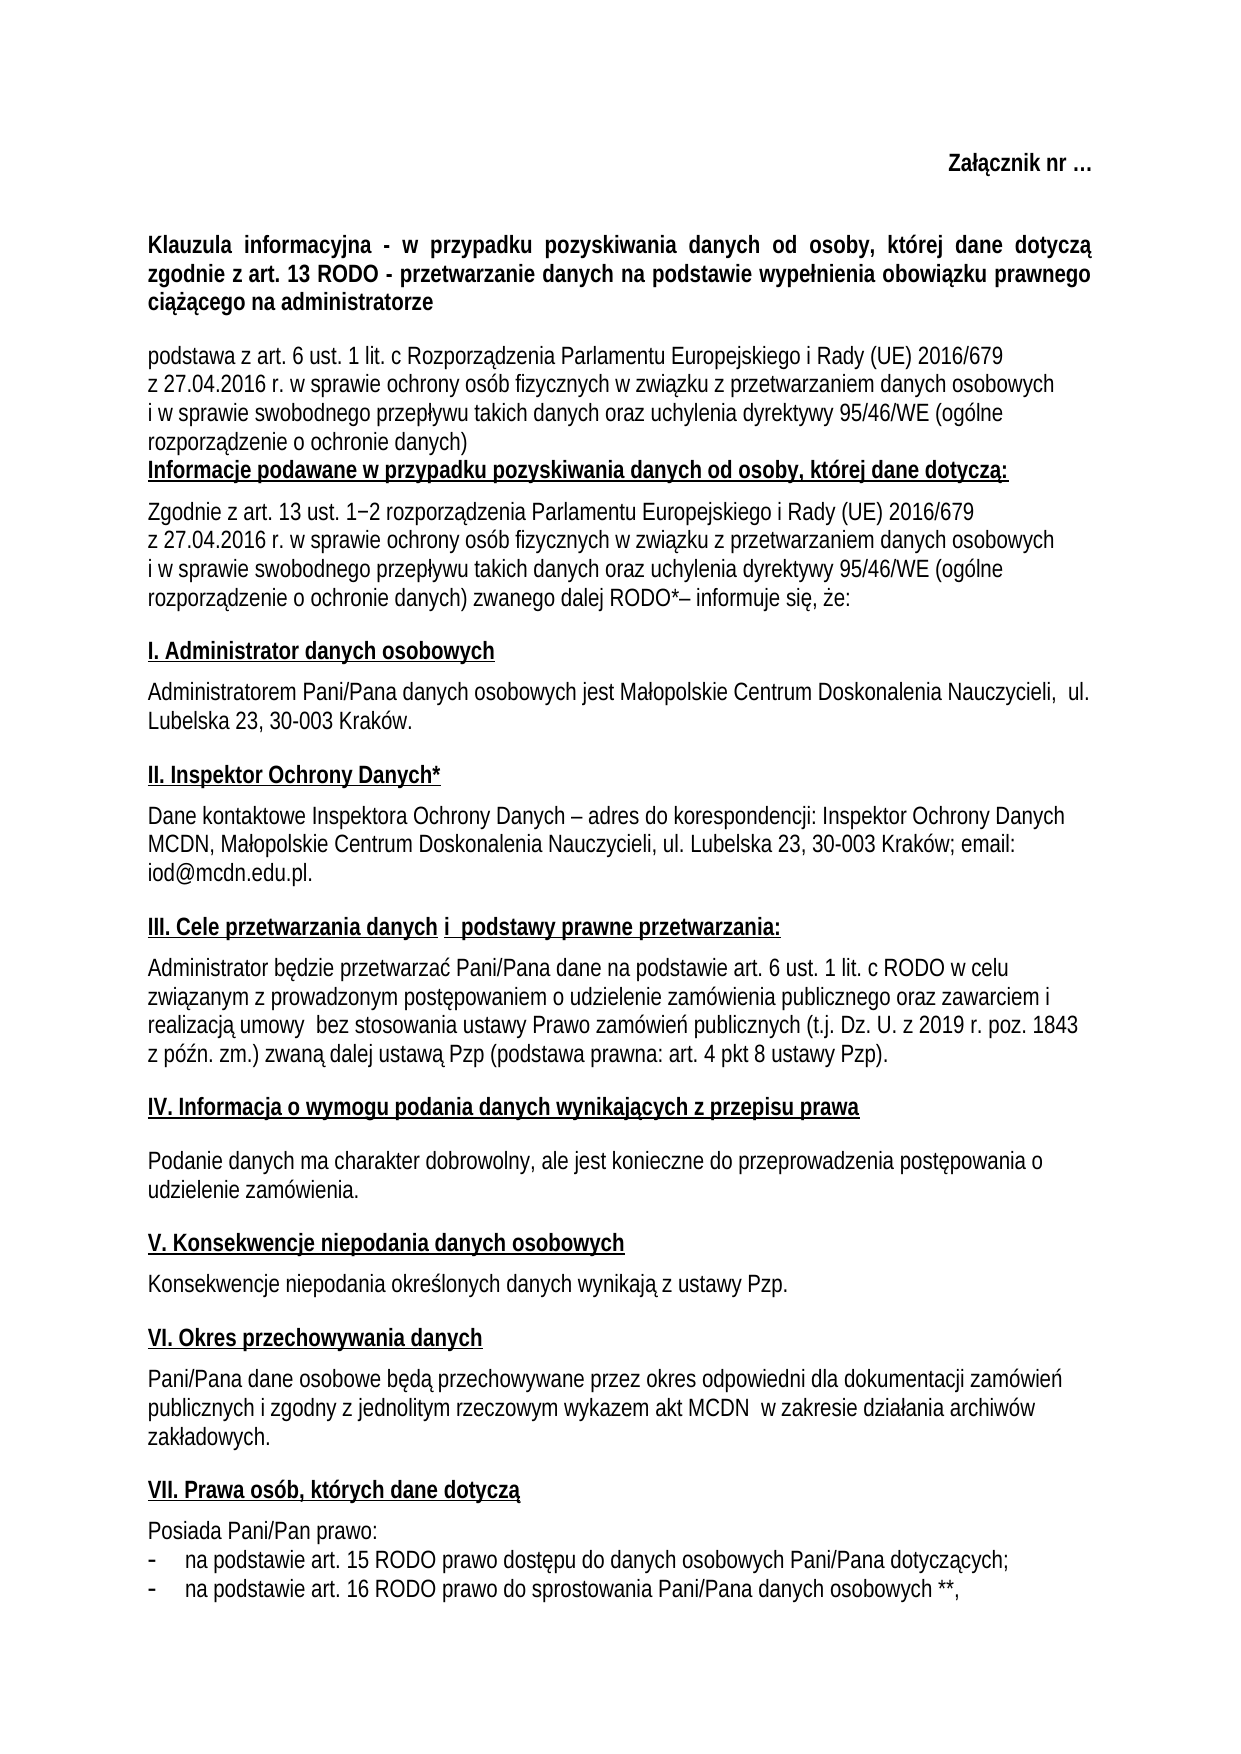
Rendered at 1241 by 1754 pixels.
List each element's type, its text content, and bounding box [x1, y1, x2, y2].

text Administratorem Pani/Pana danych osobowych jest Małopolskie Centrum Doskonalenia Nauczycieli, ul. Lubelska 23, 30-003 Kraków. [148, 677, 1093, 734]
text Klauzula informacyjna - w przypadku pozyskiwania danych od osoby, której dane dotyczą zgodnie z art. 13 RODO - przetwarzanie danych na podstawie wypełnienia obowiązku prawnego ciążącego na administratorze [148, 230, 1093, 316]
text III. Cele przetwarzania danych i podstawy prawne przetwarzania: [148, 912, 1093, 940]
text II. Inspektor Ochrony Danych* [148, 759, 1093, 788]
text z 27.04.2016 r. w sprawie ochrony osób fizycznych w związku z przetwarzaniem danych osobowych i w sprawie swobodnego przepływu takich danych oraz uchylenia dyrektywy 95/46/WE (ogólne rozporządzenie o ochronie danych) zwanego dalej RODO*– informuje się, że: [148, 525, 1093, 611]
text Podanie danych ma charakter dobrowolny, ale jest konieczne do przeprowadzenia postępowania o udzielenie zamówienia. [148, 1146, 1093, 1203]
text IV. Informacja o wymogu podania danych wynikających z przepisu prawa [148, 1092, 1093, 1121]
text Administrator będzie przetwarzać Pani/Pana dane na podstawie art. 6 ust. 1 lit. c RODO w celu związanym z prowadzonym postępowaniem o udzielenie zamówienia publicznego oraz zawarciem i realizacją umowy bez stosowania ustawy Prawo zamówień publicznych (t.j. Dz. U. z 2019 r. poz. 1843 z późn. zm.) zwaną dalej ustawą Pzp (podstawa prawna: art. 4 pkt 8 ustawy Pzp). [148, 953, 1093, 1067]
text i w sprawie swobodnego przepływu takich danych oraz uchylenia dyrektywy 95/46/WE (ogólne [148, 398, 1093, 427]
text V. Konsekwencje niepodania danych osobowych [148, 1228, 1093, 1257]
list na podstawie art. 16 RODO prawo do sprostowania Pani/Pana danych osobowych **, [148, 1574, 1093, 1603]
text I. Administrator danych osobowych [148, 636, 1093, 665]
text podstawa z art. 6 ust. 1 lit. c Rozporządzenia Parlamentu Europejskiego i Rady (UE) 2016/679 [148, 341, 1093, 369]
text rozporządzenie o ochronie danych) [148, 427, 1093, 455]
text MCDN, Małopolskie Centrum Doskonalenia Nauczycieli, ul. Lubelska 23, 30-003 Kraków; email: [148, 829, 1093, 858]
text publicznych i zgodny z jednolitym rzeczowym wykazem akt MCDN w zakresie działania archiwów zakładowych. [148, 1393, 1093, 1450]
text VII. Prawa osób, których dane dotyczą [148, 1475, 1093, 1504]
list na podstawie art. 15 RODO prawo dostępu do danych osobowych Pani/Pana dotyczących; [148, 1545, 1093, 1574]
text Konsekwencje niepodania określonych danych wynikają z ustawy Pzp. [148, 1269, 1093, 1298]
text Zgodnie z art. 13 ust. 1−2 rozporządzenia Parlamentu Europejskiego i Rady (UE) 2016/679 [148, 497, 1093, 525]
text Załącznik nr … [148, 148, 1093, 176]
text VI. Okres przechowywania danych [148, 1323, 1093, 1352]
text Posiada Pani/Pan prawo: [148, 1516, 1093, 1545]
text Informacje podawane w przypadku pozyskiwania danych od osoby, której dane dotyczą: [148, 455, 1093, 484]
text z 27.04.2016 r. w sprawie ochrony osób fizycznych w związku z przetwarzaniem danych osobowych [148, 369, 1093, 398]
text iod@mcdn.edu.pl. [148, 858, 1093, 887]
text Pani/Pana dane osobowe będą przechowywane przez okres odpowiedni dla dokumentacji zamówień [148, 1364, 1093, 1393]
text Dane kontaktowe Inspektora Ochrony Danych – adres do korespondencji: Inspektor Ochrony Danych [148, 801, 1093, 829]
